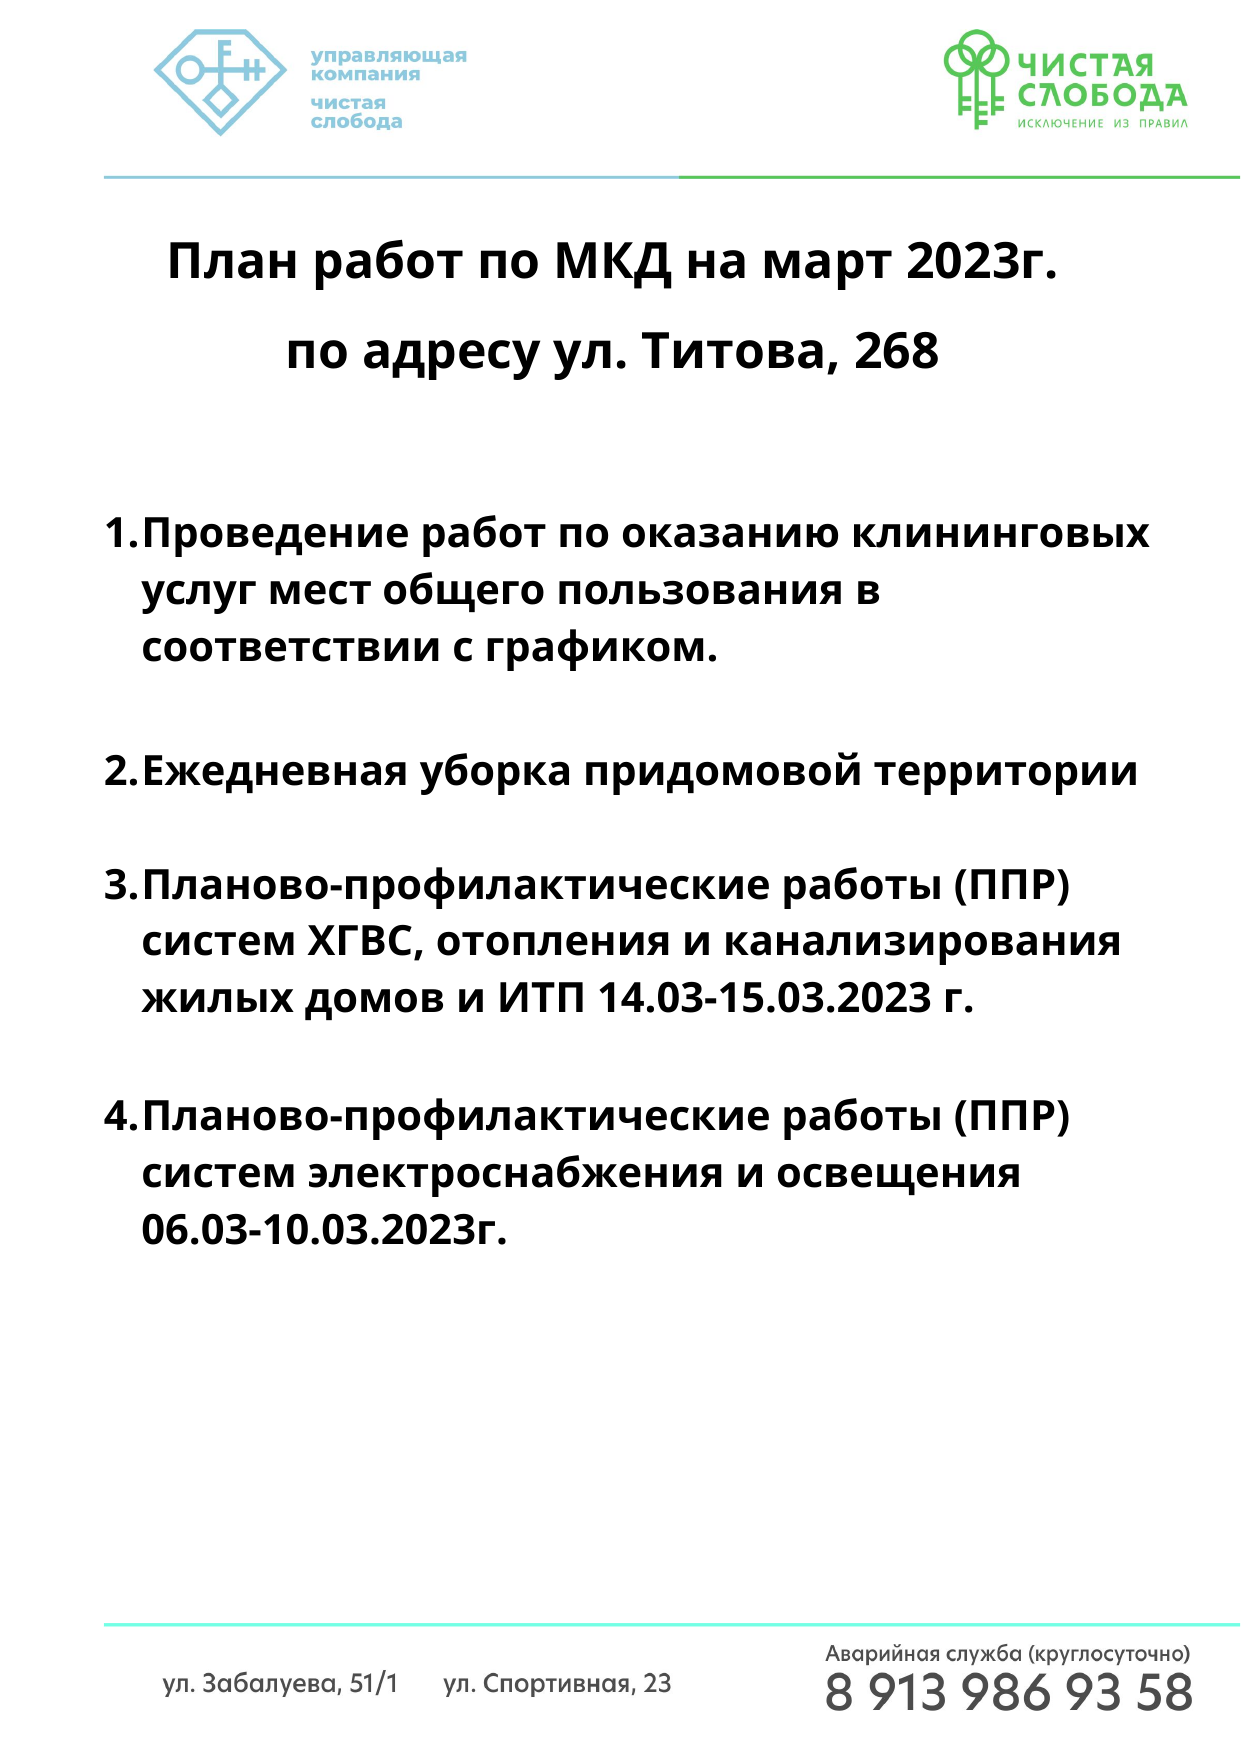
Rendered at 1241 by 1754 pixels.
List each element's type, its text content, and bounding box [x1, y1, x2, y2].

picture [103, 1623, 1241, 1711]
list Планово-профилактические работы (ППР) систем электроснабжения и освещения 06.03-10.03.2023г. [103, 1086, 1167, 1256]
picture [103, 29, 1241, 179]
text План работ по МКД на март 2023г. [59, 225, 1167, 293]
text по адресу ул. Титова, 268 [59, 315, 1167, 383]
list Ежедневная уборка придомовой территории [103, 741, 1167, 798]
list Проведение работ по оказанию клининговых услуг мест общего пользования в соответствии с графиком. [103, 503, 1167, 674]
list Планово-профилактические работы (ППР) систем ХГВС, отопления и канализирования жилых домов и ИТП 14.03-15.03.2023 г. [103, 854, 1167, 1025]
